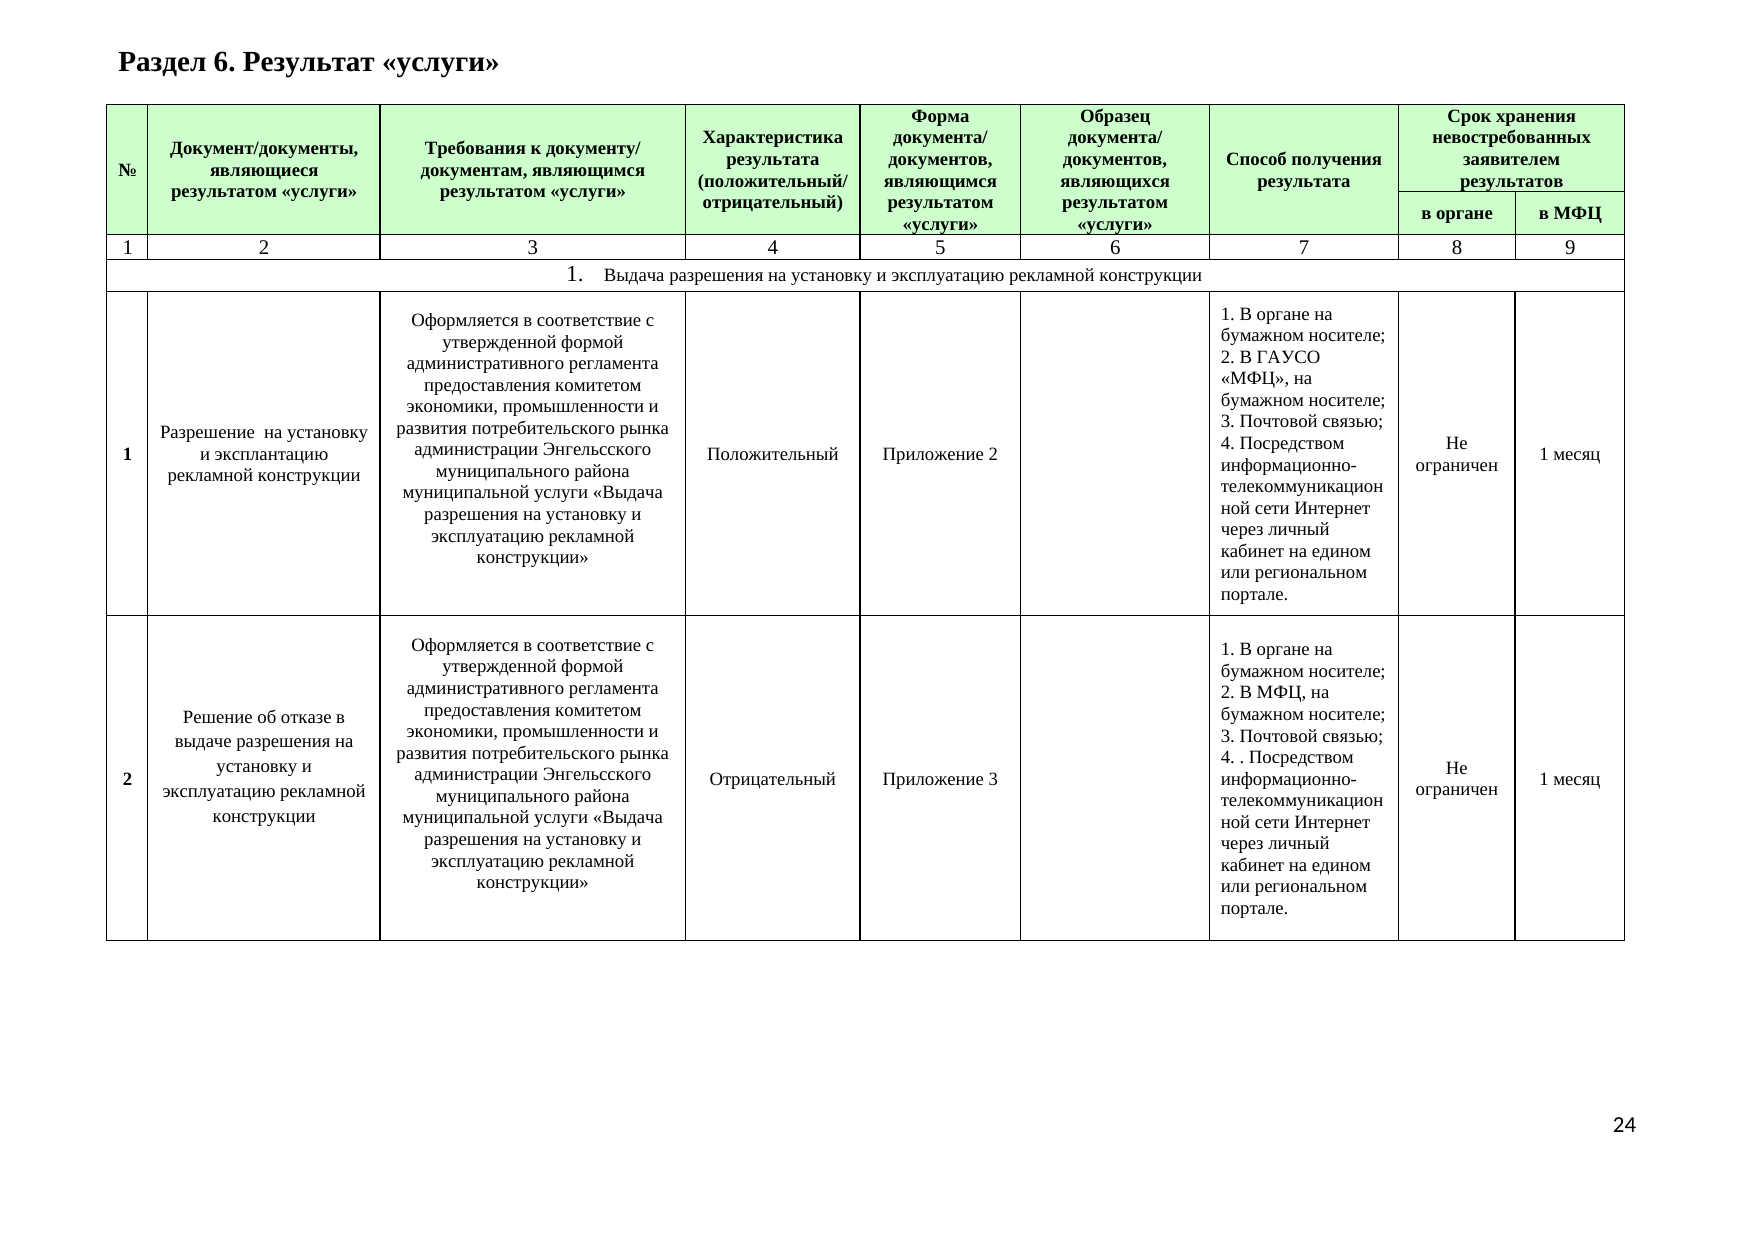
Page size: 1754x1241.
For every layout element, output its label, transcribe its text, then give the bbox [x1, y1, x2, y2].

table_cell 4 [686, 235, 859, 259]
table_header № [107, 105, 147, 234]
table_cell Решение об отказе в выдаче разрешения на установку и эксплуатацию рекламной конструкции [148, 616, 379, 940]
table_cell 1. В органе на бумажном носителе; 2. В МФЦ, на бумажном носителе; 3. Почтовой связью; 4. . Посредством информационно-телекоммуникационной сети Интернет через личный кабинет на едином или региональном портале. [1210, 616, 1398, 940]
table_cell 9 [1516, 235, 1624, 259]
table_cell 3 [381, 235, 685, 259]
table_cell 6 [1021, 235, 1209, 259]
table_cell в органе [1399, 192, 1515, 234]
table_cell в МФЦ [1516, 192, 1624, 234]
table_cell Оформляется в соответствие с утвержденной формой административного регламента предоставления комитетом экономики, промышленности и развития потребительского рынка администрации Энгельсского муниципального района муниципальной услуги «Выдача разрешения на установку и эксплуатацию рекламной конструкции» [381, 292, 685, 615]
table_header Документ/документы, являющиеся результатом «услуги» [148, 105, 379, 234]
table_cell 1. В органе на бумажном носителе; 2. В ГАУСО «МФЦ», на бумажном носителе; 3. Почтовой связью; 4. Посредством информационно-телекоммуникационной сети Интернет через личный кабинет на едином или региональном портале. [1210, 292, 1398, 615]
table_cell Не ограничен [1399, 292, 1514, 615]
table_header Способ получения результата [1210, 105, 1398, 234]
table_cell Оформляется в соответствие с утвержденной формой административного регламента предоставления комитетом экономики, промышленности и развития потребительского рынка администрации Энгельсского муниципального района муниципальной услуги «Выдача разрешения на установку и эксплуатацию рекламной конструкции» [381, 616, 685, 940]
table_cell 5 [861, 235, 1020, 259]
table_cell 2 [107, 616, 147, 940]
table_header Срок хранения невостребованных заявителем результатов [1399, 105, 1624, 191]
table_cell Разрешение на установку и эксплантацию рекламной конструкции [148, 292, 379, 615]
table_cell 1 месяц [1516, 292, 1624, 615]
table_cell 8 [1399, 235, 1515, 259]
table_cell Приложение 3 [861, 616, 1020, 940]
table_cell Не ограничен [1399, 616, 1514, 940]
table_header Образец документа/ документов, являющихся результатом «услуги» [1021, 105, 1209, 234]
table_cell Приложение 2 [861, 292, 1020, 615]
table_cell 1 месяц [1516, 616, 1624, 940]
table_cell Положительный [686, 292, 859, 615]
table_cell Отрицательный [686, 616, 859, 940]
table_cell 1 [107, 235, 147, 259]
table_cell Выдача разрешения на установку и эксплуатацию рекламной конструкции [107, 260, 1624, 291]
table_header Характеристика результата (положительный/ отрицательный) [686, 105, 859, 234]
table_header Форма документа/ документов, являющимся результатом «услуги» [861, 105, 1020, 234]
table_cell 2 [148, 235, 379, 259]
table_cell [1021, 292, 1209, 615]
table_cell 7 [1210, 235, 1398, 259]
text Раздел 6. Результат «услуги» [118, 44, 1636, 78]
table_cell 1 [107, 292, 147, 615]
table_header Требования к документу/ документам, являющимся результатом «услуги» [381, 105, 685, 234]
table_cell [1021, 616, 1209, 940]
